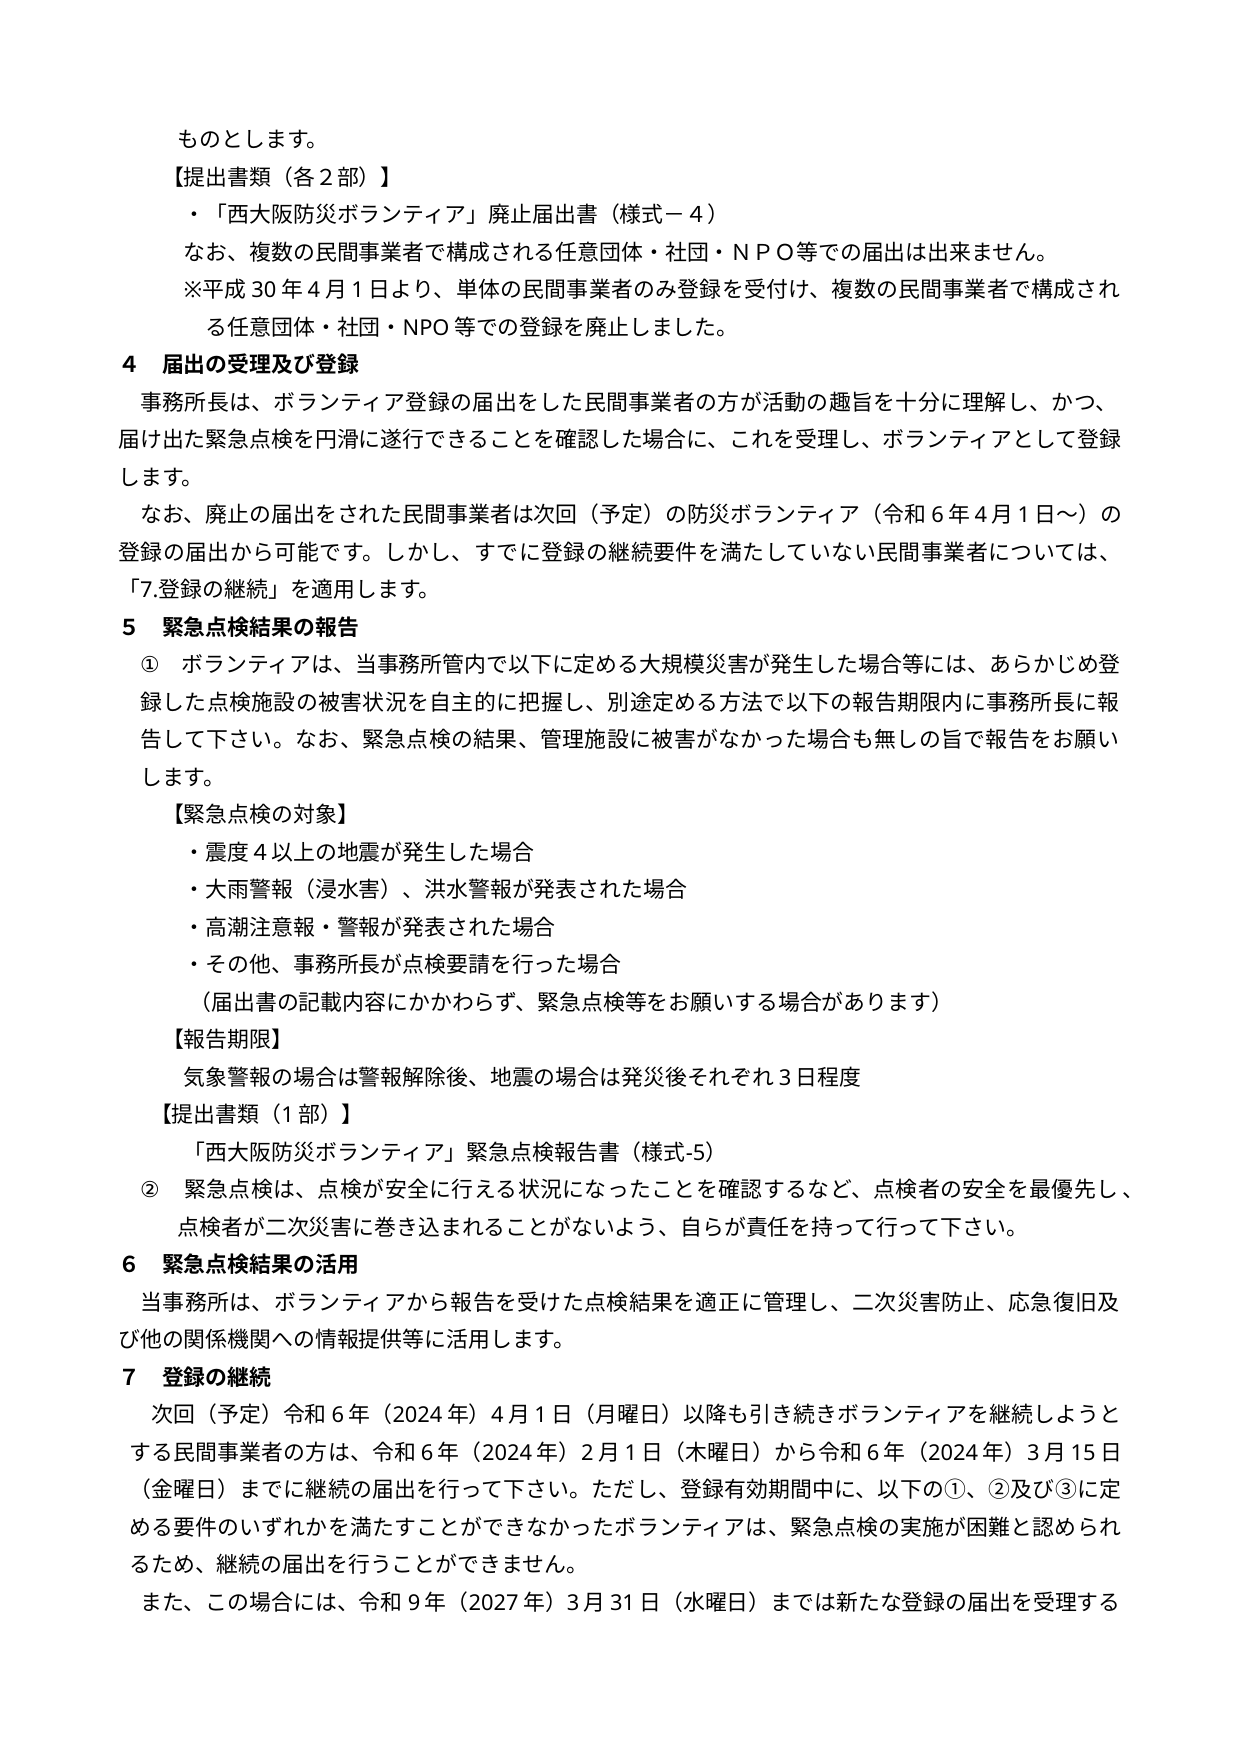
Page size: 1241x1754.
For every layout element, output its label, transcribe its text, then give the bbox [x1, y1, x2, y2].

text ７ 登録の継続 [118, 1357, 1122, 1394]
text 「西大阪防災ボランティア」緊急点検報告書（様式-5） [118, 1132, 1122, 1169]
text （届出書の記載内容にかかわらず、緊急点検等をお願いする場合があります） [189, 982, 1122, 1019]
text ４ 届出の受理及び登録 [118, 344, 1122, 382]
text ・高潮注意報・警報が発表された場合 [118, 907, 1122, 944]
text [118, 1582, 1122, 1619]
text ・大雨警報（浸水害）、洪水警報が発表された場合 [118, 869, 1122, 907]
text ・「西大阪防災ボランティア」廃止届出書（様式－４） [118, 194, 1122, 232]
text なお、複数の民間事業者で構成される任意団体・社団・ＮＰＯ等での届出は出来ません。 [162, 232, 1122, 269]
text 【提出書類（1部）】 [118, 1094, 1122, 1132]
text ６ 緊急点検結果の活用 [118, 1244, 1122, 1282]
text ① ボランティアは、当事務所管内で以下に定める大規模災害が発生した場合等には、あらかじめ登録した点検施設の被害状況を自主的に把握し、別途定める方法で以下の報告期限内に事務所長に報告して下さい。なお、緊急点検の結果、管理施設に被害がなかった場合も無しの旨で報告をお願いします。 [140, 644, 1122, 794]
text 事務所長は、ボランティア登録の届出をした民間事業者の方が活動の趣旨を十分に理解し、かつ、届け出た緊急点検を円滑に遂行できることを確認した場合に、これを受理し、ボランティアとして登録します。 [118, 382, 1122, 494]
text ※平成30年4月1日より、単体の民間事業者のみ登録を受付け、複数の民間事業者で構成される任意団体・社団・NPO等での登録を廃止しました。 [184, 269, 1122, 344]
text 【提出書類（各２部）】 [118, 157, 1122, 194]
text ・震度４以上の地震が発生した場合 [162, 832, 1122, 869]
text 【報告期限】 [140, 1019, 1122, 1057]
text ５ 緊急点検結果の報告 [118, 607, 1122, 644]
list 緊急点検は、点検が安全に行える状況になったことを確認するなど、点検者の安全を最優先し、点検者が二次災害に巻き込まれることがないよう、自らが責任を持って行って下さい。 [140, 1169, 1122, 1244]
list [140, 119, 1122, 157]
text 気象警報の場合は警報解除後、地震の場合は発災後それぞれ3日程度 [118, 1057, 1122, 1094]
text なお、廃止の届出をされた民間事業者は次回（予定）の防災ボランティア（令和6年4月1日～）の登録の届出から可能です。しかし、すでに登録の継続要件を満たしていない民間事業者については、「7.登録の継続」を適用します。 [118, 494, 1122, 607]
text 当事務所は、ボランティアから報告を受けた点検結果を適正に管理し、二次災害防止、応急復旧及び他の関係機関への情報提供等に活用します。 [118, 1282, 1122, 1357]
text ・その他、事務所長が点検要請を行った場合 [118, 944, 1122, 982]
text 次回（予定）令和6年（2024年）4月1日（月曜日）以降も引き続きボランティアを継続しようとする民間事業者の方は、令和6年（2024年）2月1日（木曜日）から令和6年（2024年）3月15日（金曜日）までに継続の届出を行って下さい。ただし、登録有効期間中に、以下の①、②及び③に定める要件のいずれかを満たすことができなかったボランティアは、緊急点検の実施が困難と認められるため、継続の届出を行うことができません。 [129, 1394, 1122, 1582]
text 【緊急点検の対象】 [140, 794, 1122, 832]
